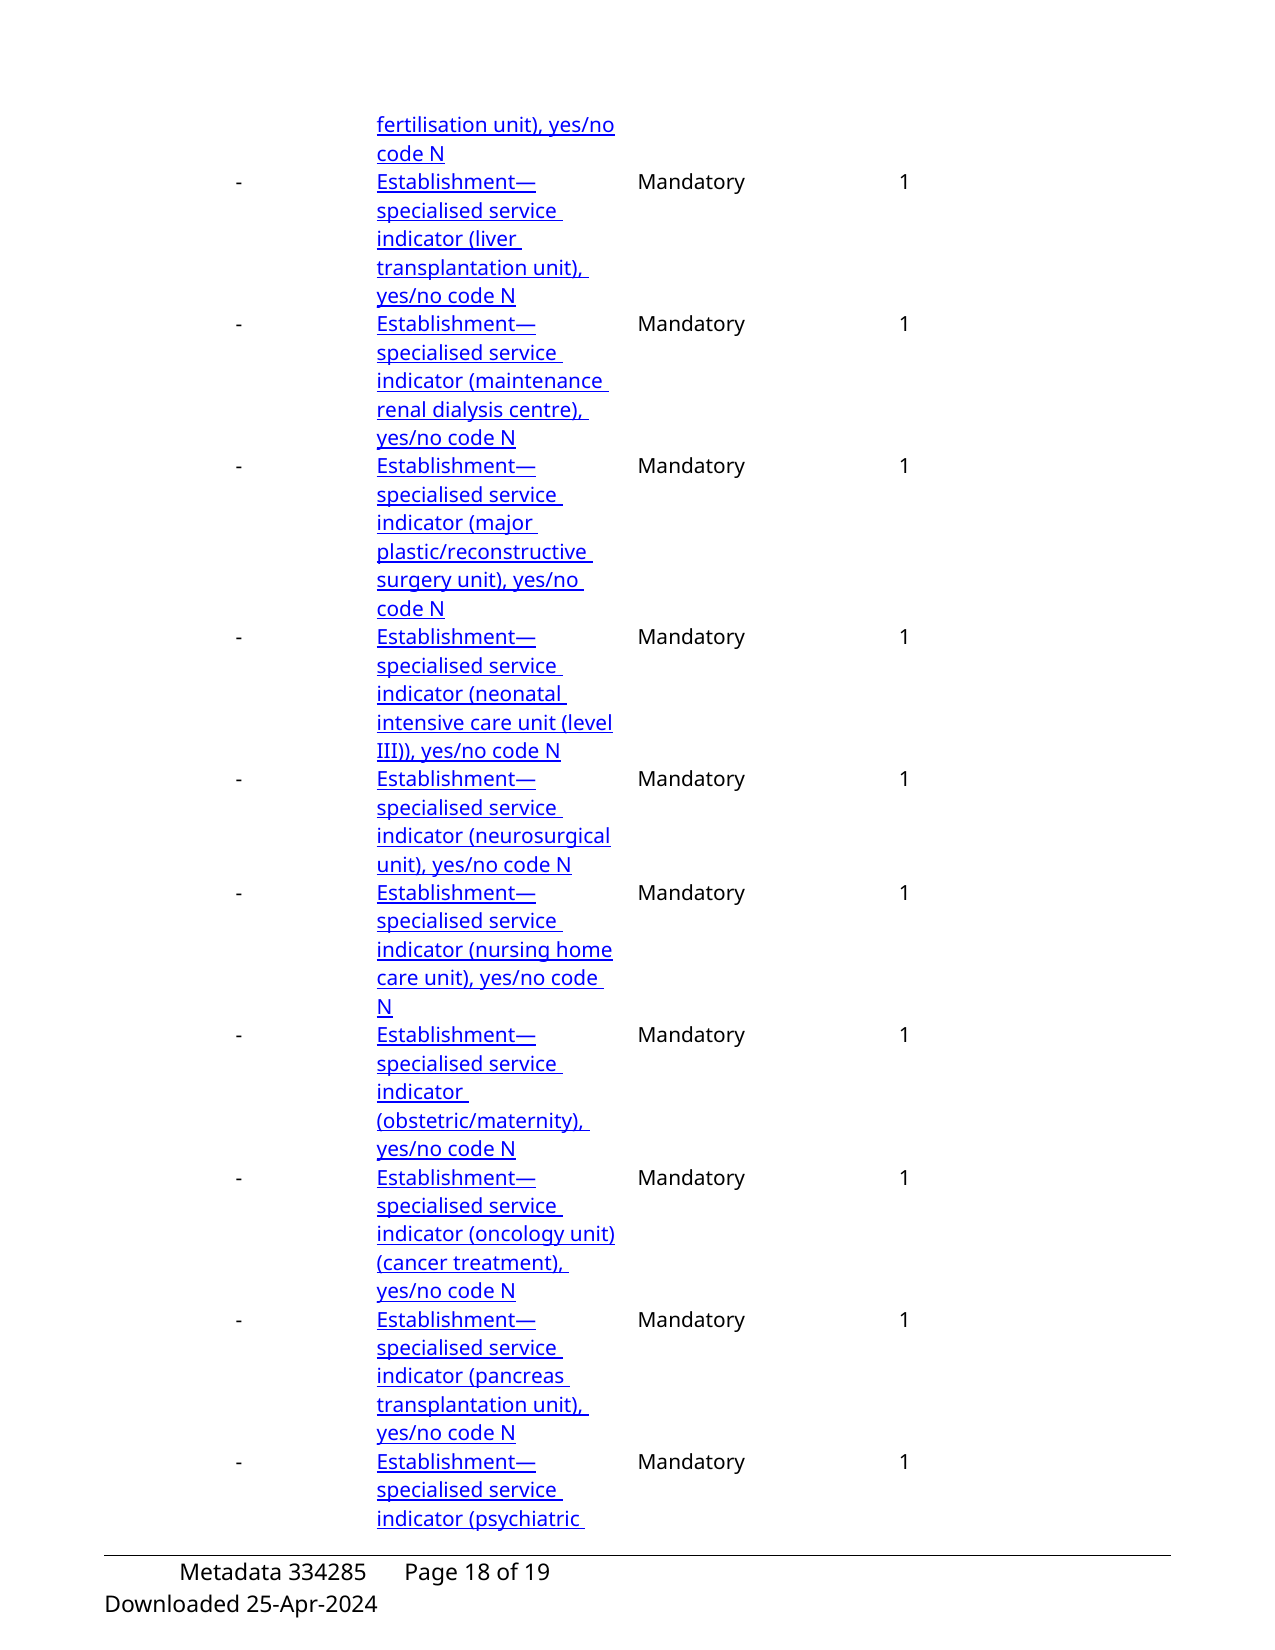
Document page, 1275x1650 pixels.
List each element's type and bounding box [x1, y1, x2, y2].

table_cell [93, 110, 1159, 1532]
